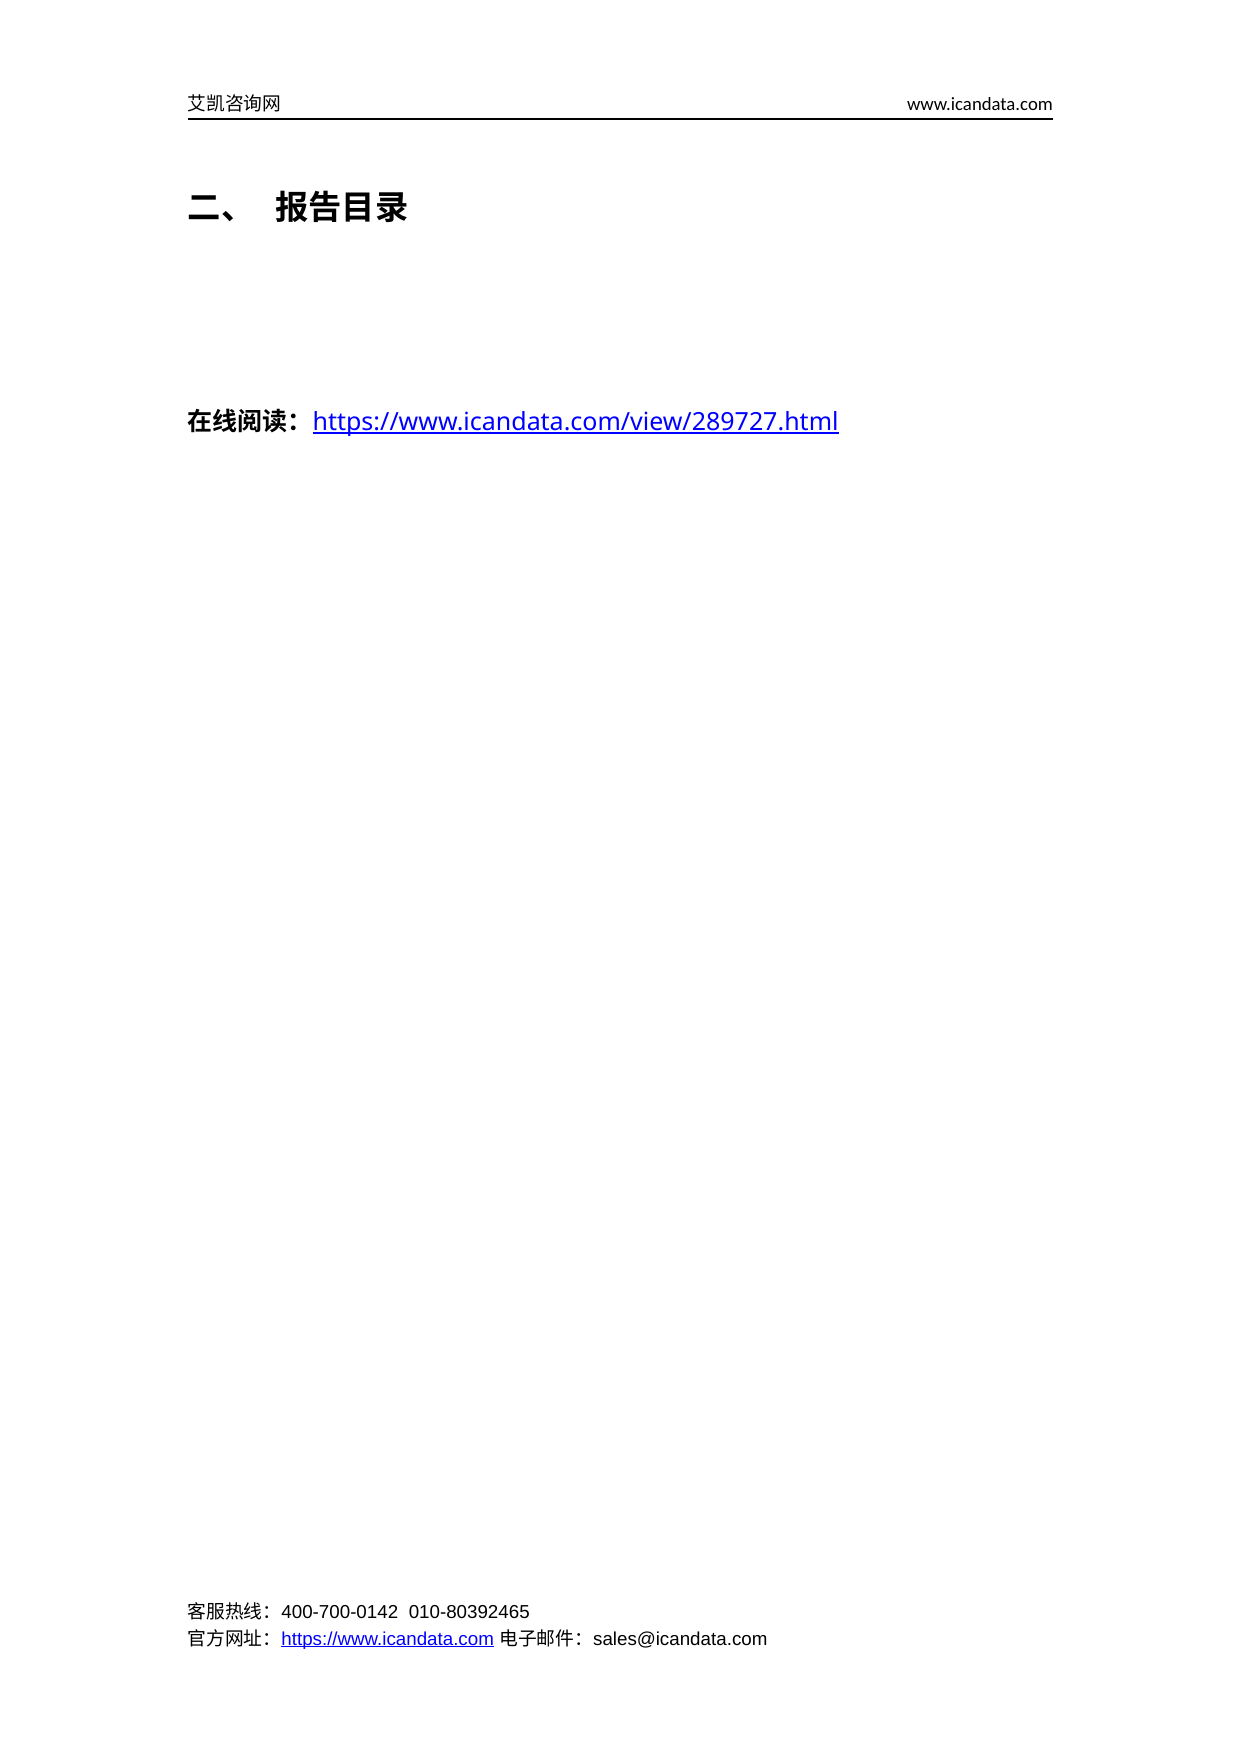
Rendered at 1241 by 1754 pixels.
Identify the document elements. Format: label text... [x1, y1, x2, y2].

text 在线阅读：https://www.icandata.com/view/289727.html [187, 387, 1053, 452]
subtitle 报告目录 [187, 172, 1053, 237]
